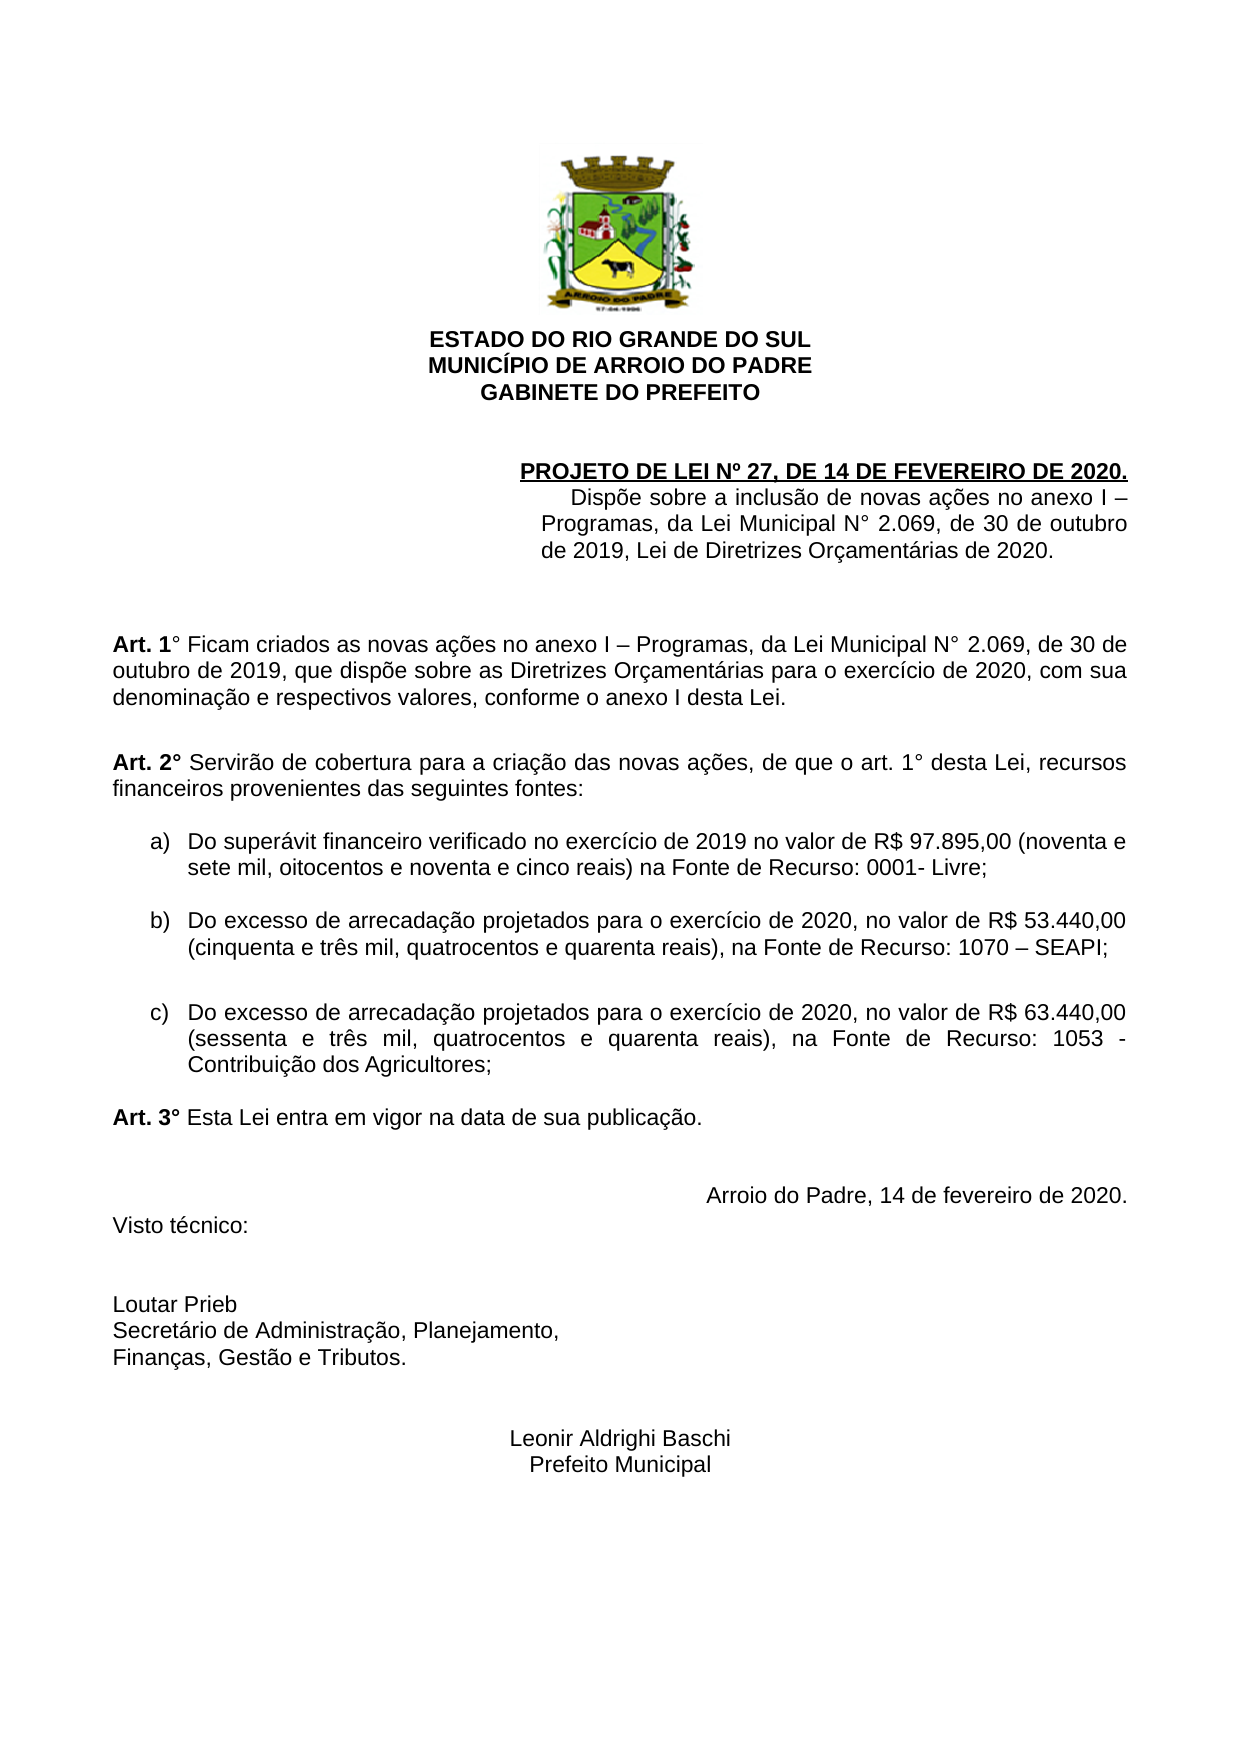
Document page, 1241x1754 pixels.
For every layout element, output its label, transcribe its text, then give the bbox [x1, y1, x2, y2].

text Prefeito Municipal [112, 1451, 1128, 1477]
text Art. 2° Servirão de cobertura para a criação das novas ações, de que o art. 1° desta Lei, recursos financeiros provenientes das seguintes fontes: [112, 749, 1128, 802]
text Visto técnico: [112, 1212, 1128, 1238]
text Finanças, Gestão e Tributos. [112, 1344, 1128, 1370]
picture [537, 141, 703, 315]
text Arroio do Padre, 14 de fevereiro de 2020. [112, 1182, 1128, 1208]
text ESTADO DO RIO GRANDE DO SUL [112, 326, 1128, 352]
text MUNICÍPIO DE ARROIO DO PADRE [112, 352, 1128, 378]
list Do excesso de arrecadação projetados para o exercício de 2020, no valor de R$ 53.440,00 (cinquenta e três mil, quatrocentos e quarenta reais), na Fonte de Recurso: 1070 – SEAPI; [150, 907, 1128, 960]
text GABINETE DO PREFEITO [112, 378, 1128, 405]
list Do superávit financeiro verificado no exercício de 2019 no valor de R$ 97.895,00 (noventa e sete mil, oitocentos e noventa e cinco reais) na Fonte de Recurso: 0001- Livre; [150, 828, 1128, 881]
text Art. 1° Ficam criados as novas ações no anexo I – Programas, da Lei Municipal N° 2.069, de 30 de outubro de 2019, que dispõe sobre as Diretrizes Orçamentárias para o exercício de 2020, com sua denominação e respectivos valores, conforme o anexo I desta Lei. [112, 631, 1128, 710]
text Secretário de Administração, Planejamento, [112, 1317, 1128, 1344]
text Loutar Prieb [112, 1291, 1128, 1317]
list Do excesso de arrecadação projetados para o exercício de 2020, no valor de R$ 63.440,00 (sessenta e três mil, quatrocentos e quarenta reais), na Fonte de Recurso: 1053 - Contribuição dos Agricultores; [150, 999, 1128, 1078]
text Leonir Aldrighi Baschi [112, 1424, 1128, 1451]
text Dispõe sobre a inclusão de novas ações no anexo I – Programas, da Lei Municipal N° 2.069, de 30 de outubro de 2019, Lei de Diretrizes Orçamentárias de 2020. [541, 484, 1128, 563]
text PROJETO DE LEI Nº 27, DE 14 DE FEVEREIRO DE 2020. [112, 458, 1128, 484]
text Art. 3° Esta Lei entra em vigor na data de sua publicação. [112, 1104, 1128, 1130]
